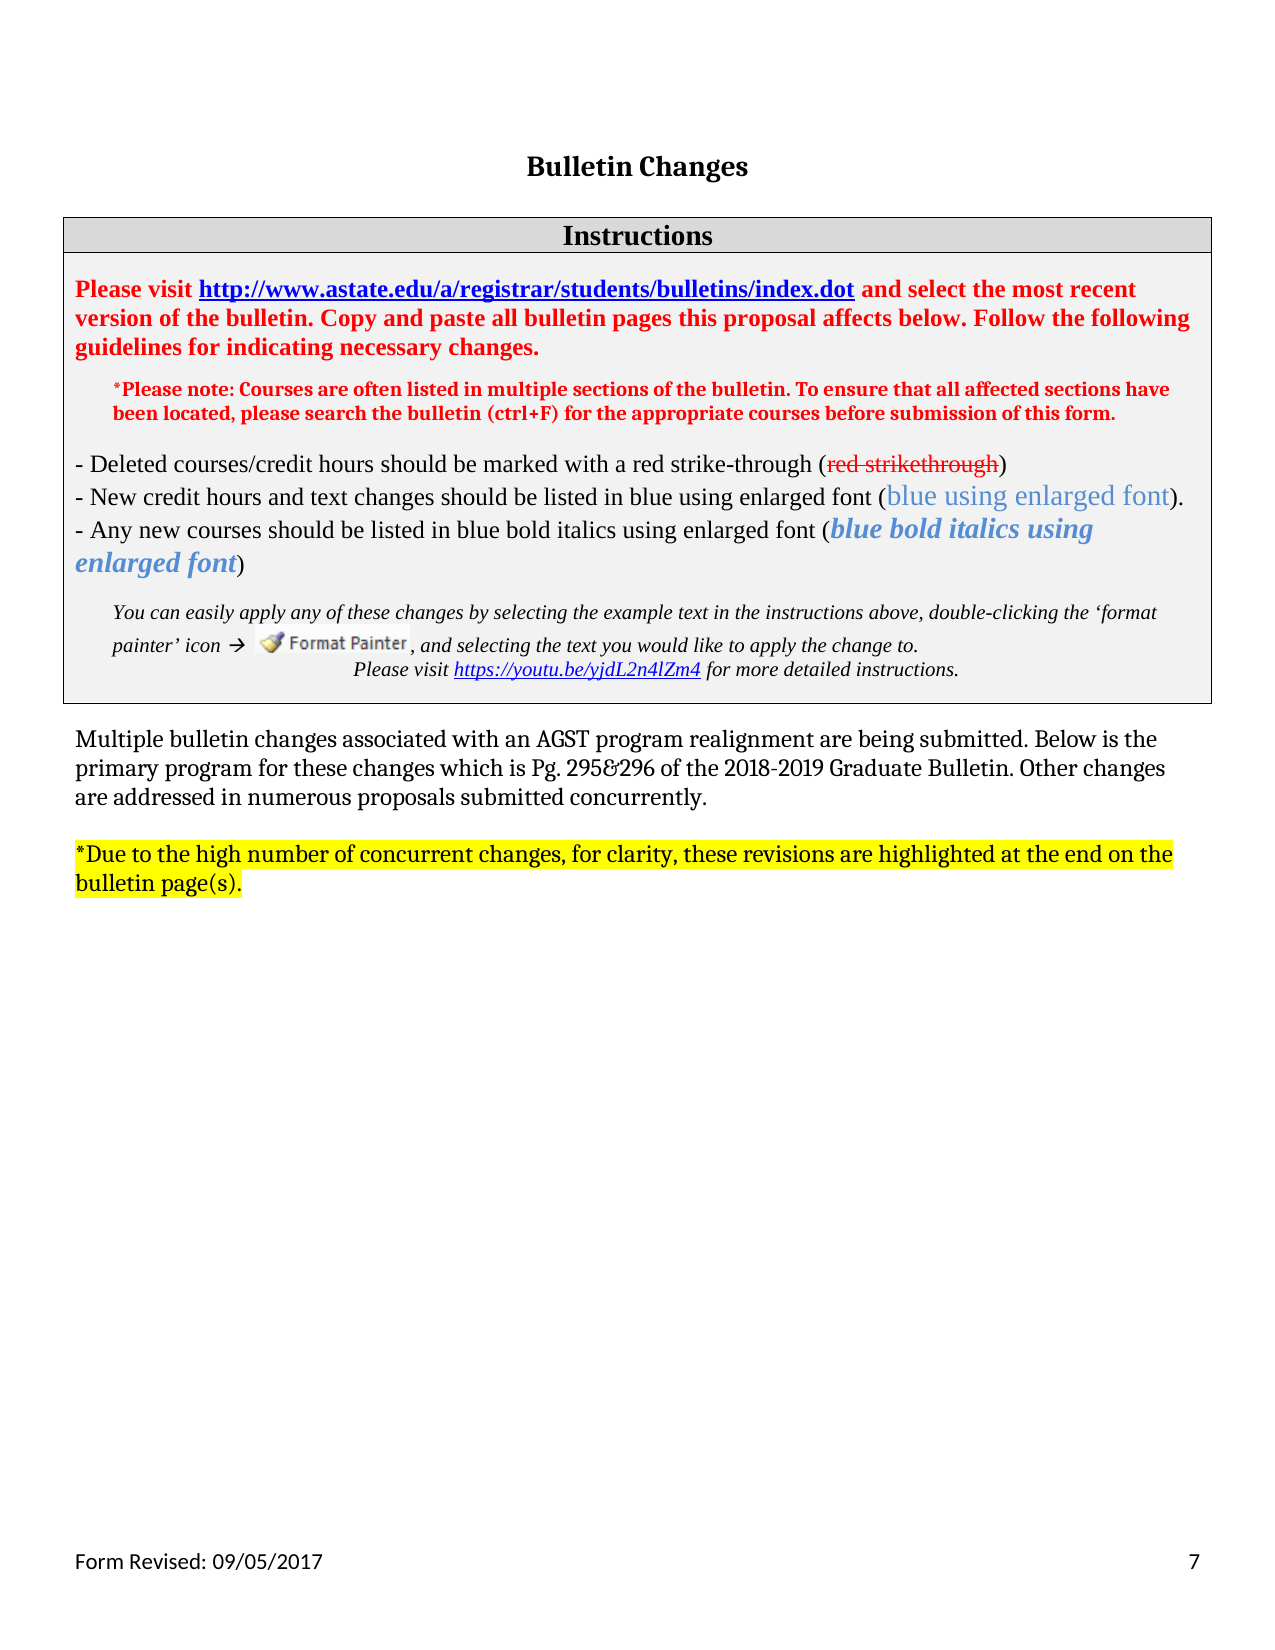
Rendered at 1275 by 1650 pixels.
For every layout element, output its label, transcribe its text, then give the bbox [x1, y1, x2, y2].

table_cell Please visit http://www.astate.edu/a/registrar/students/bulletins/index.dot and select the most recent version of the bulletin. Copy and paste all bulletin pages this proposal affects below. Follow the following guidelines for indicating necessary changes. *Please note: Courses are often listed in multiple sections of the bulletin. To ensure that all affected sections have been located, please search the bulletin (ctrl+F) for the appropriate courses before submission of this form. - Deleted courses/credit hours should be marked with a red strike-through (red strikethrough) - New credit hours and text changes should be listed in blue using enlarged font (blue using enlarged font). - Any new courses should be listed in blue bold italics using enlarged font (blue bold italics using enlarged font) You can easily apply any of these changes by selecting the example text in the instructions above, double-clicking the ‘format painter’ icon , and selecting the text you would like to apply the change to. Please visit https://youtu.be/yjdL2n4lZm4 for more detailed instructions. [64, 253, 1211, 702]
table_header Instructions [64, 218, 1211, 252]
text Bulletin Changes [75, 150, 1200, 183]
text Multiple bulletin changes associated with an AGST program realignment are being submitted. Below is the primary program for these changes which is Pg. 295&296 of the 2018-2019 Graduate Bulletin. Other changes are addressed in numerous proposals submitted concurrently. [75, 704, 1200, 811]
picture [255, 624, 410, 653]
text *Due to the high number of concurrent changes, for clarity, these revisions are highlighted at the end on the bulletin page(s). [242, 840, 1200, 898]
